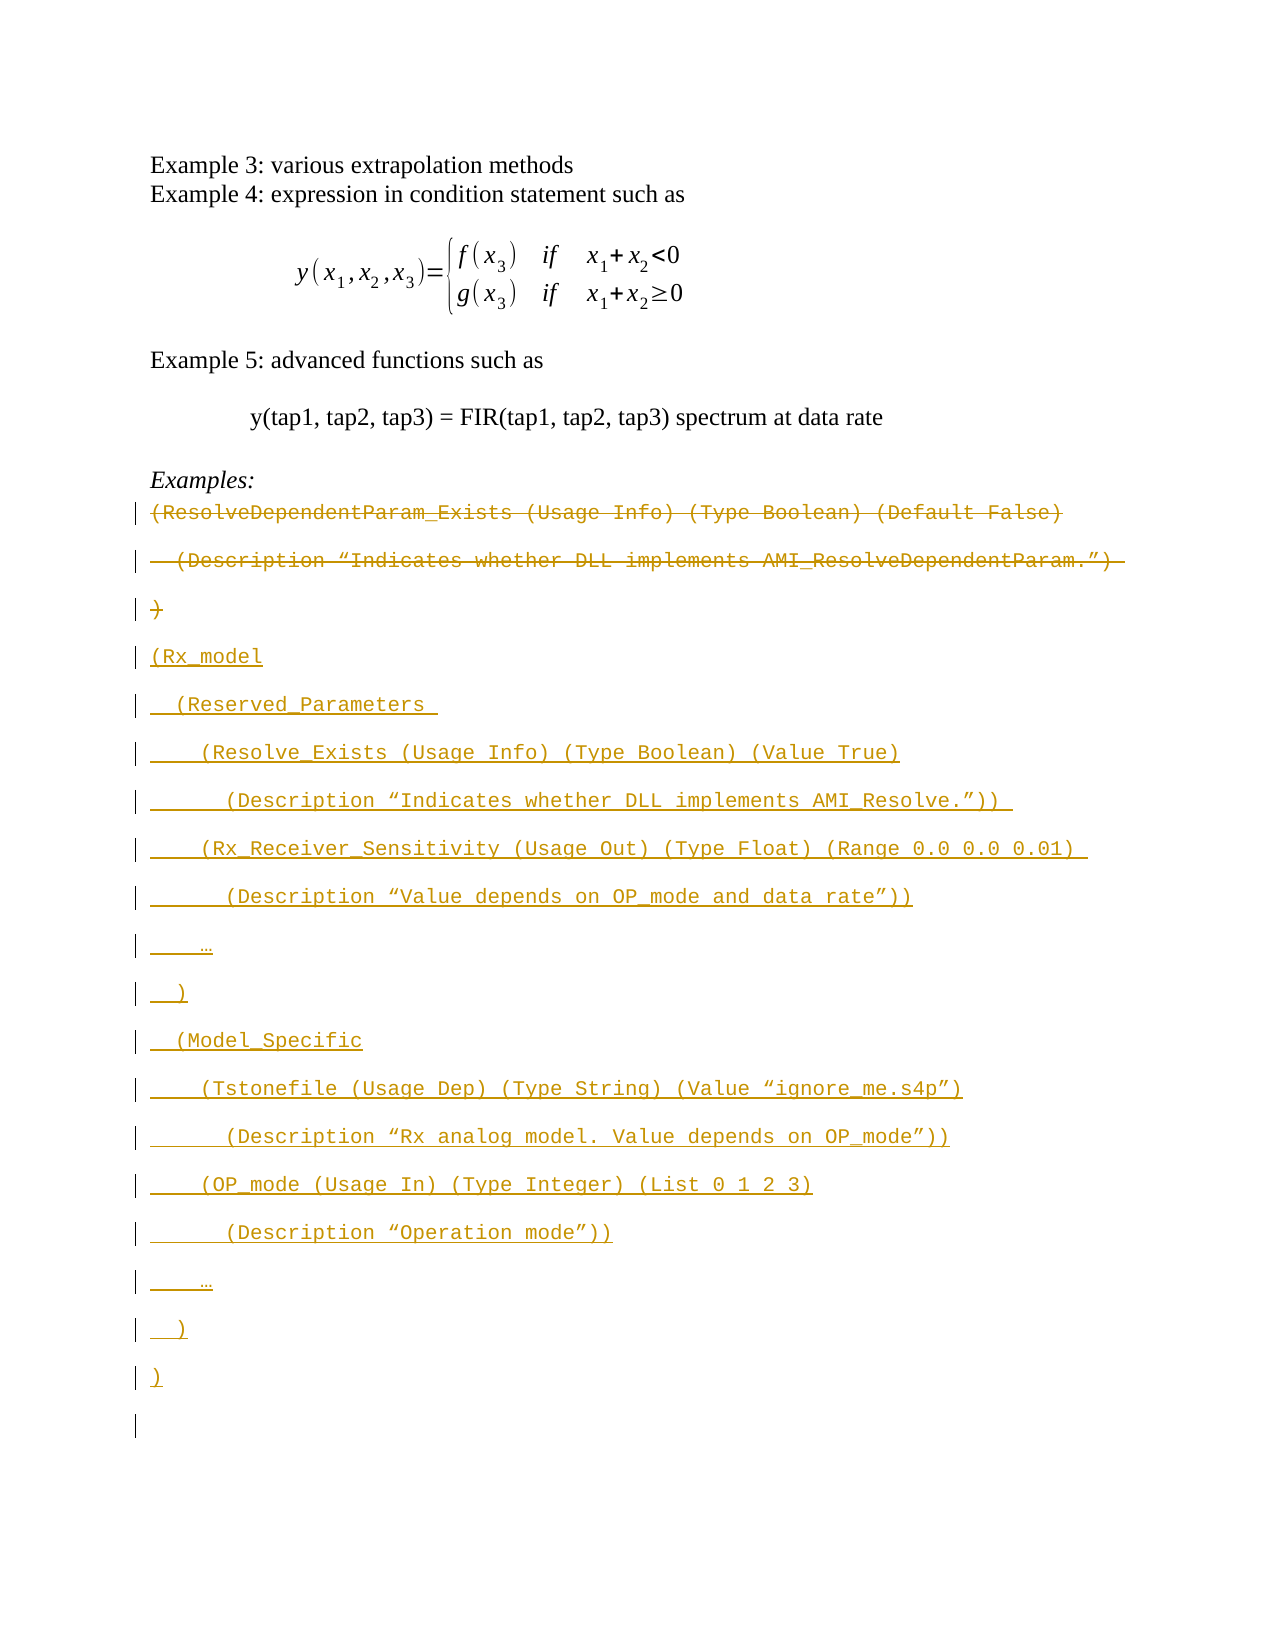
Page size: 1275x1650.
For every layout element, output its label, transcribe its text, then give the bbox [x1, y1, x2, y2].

text Examples: [150, 465, 1125, 493]
text Example 5: advanced functions such as [150, 345, 1125, 373]
text Example 4: expression in condition statement such as [150, 179, 1125, 207]
text y(tap1, tap2, tap3) = FIR(tap1, tap2, tap3) spectrum at data rate [150, 402, 1125, 431]
text Example 3: various extrapolation methods [150, 150, 1125, 179]
